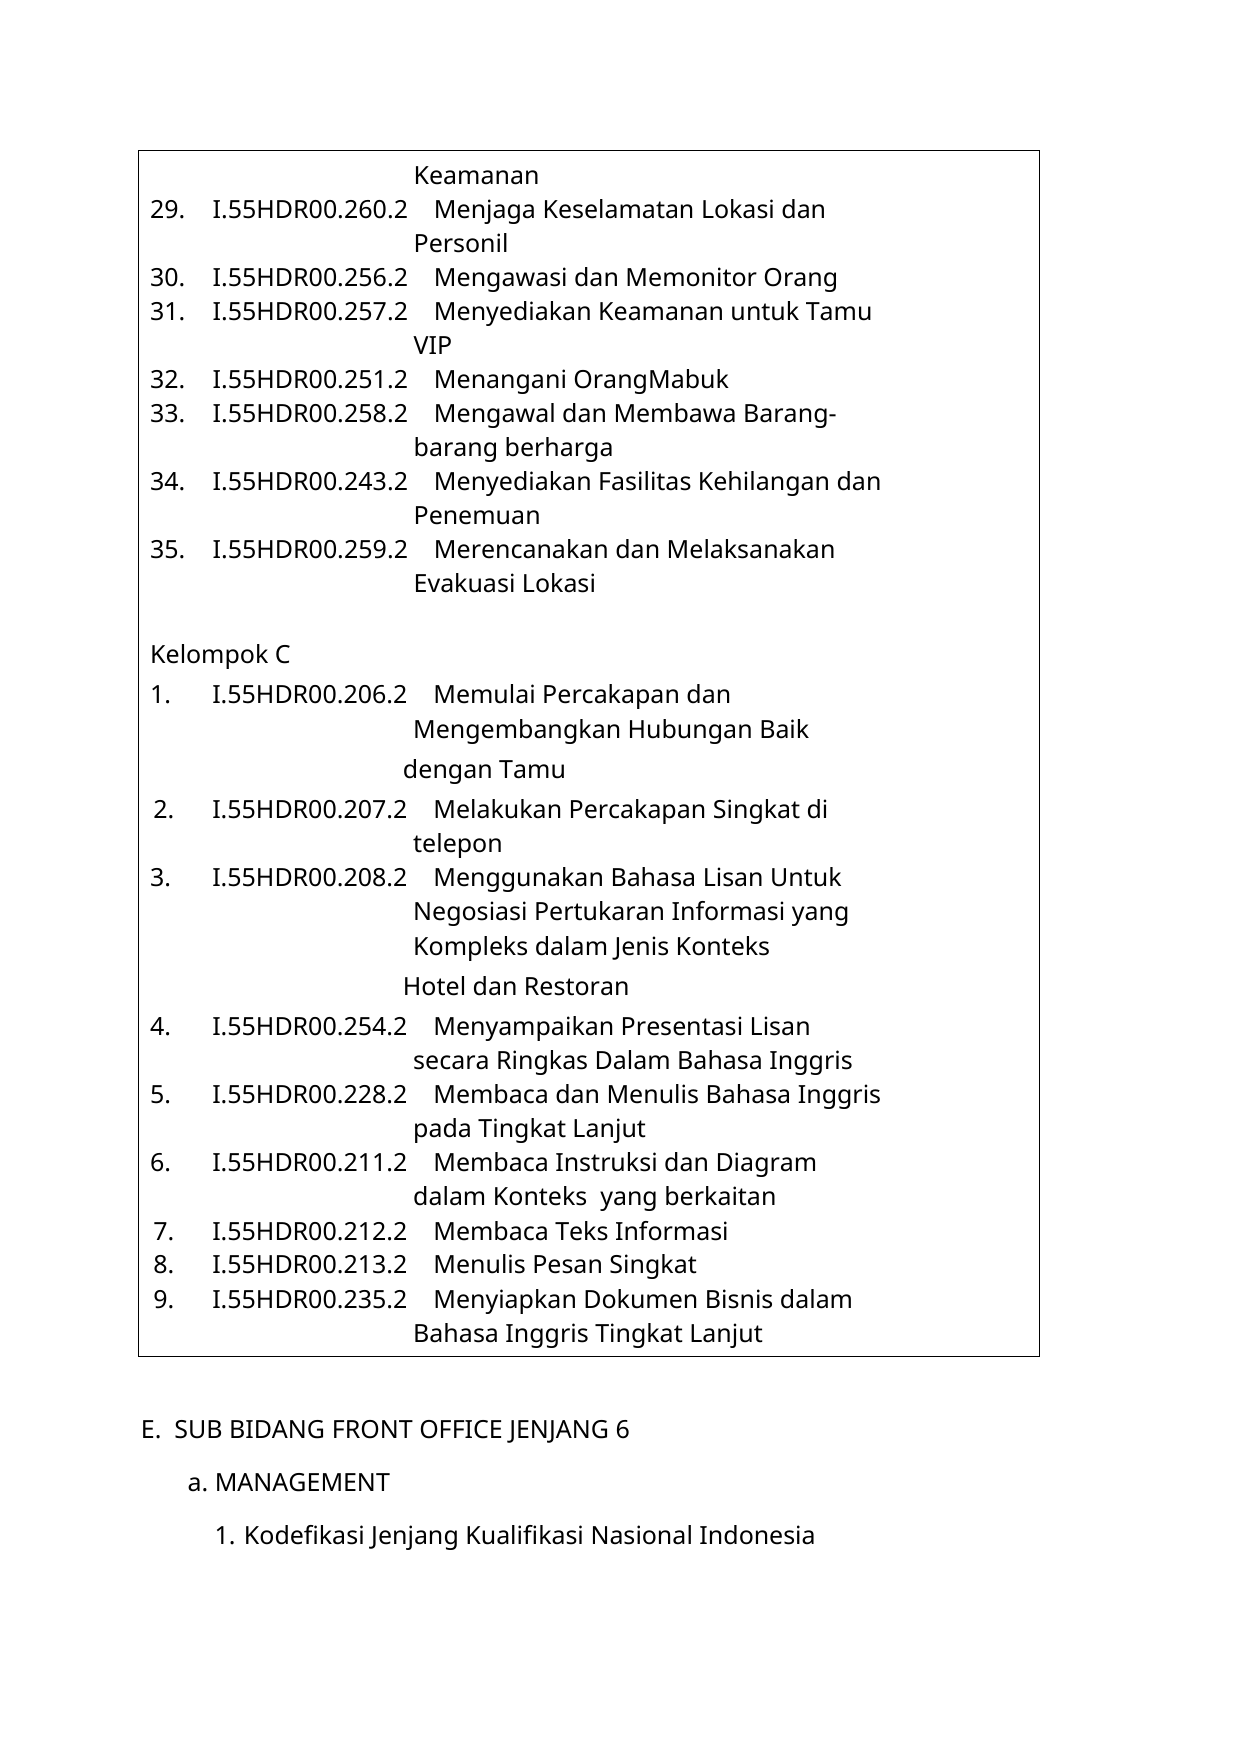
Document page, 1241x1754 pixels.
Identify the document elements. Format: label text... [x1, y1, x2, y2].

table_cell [139, 151, 1039, 1356]
text a. MANAGEMENT [141, 1465, 1090, 1499]
text E. SUB BIDANG FRONT OFFICE JENJANG 6 [141, 1412, 1090, 1446]
list Kodefikasi Jenjang Kualifikasi Nasional Indonesia [214, 1518, 1090, 1552]
